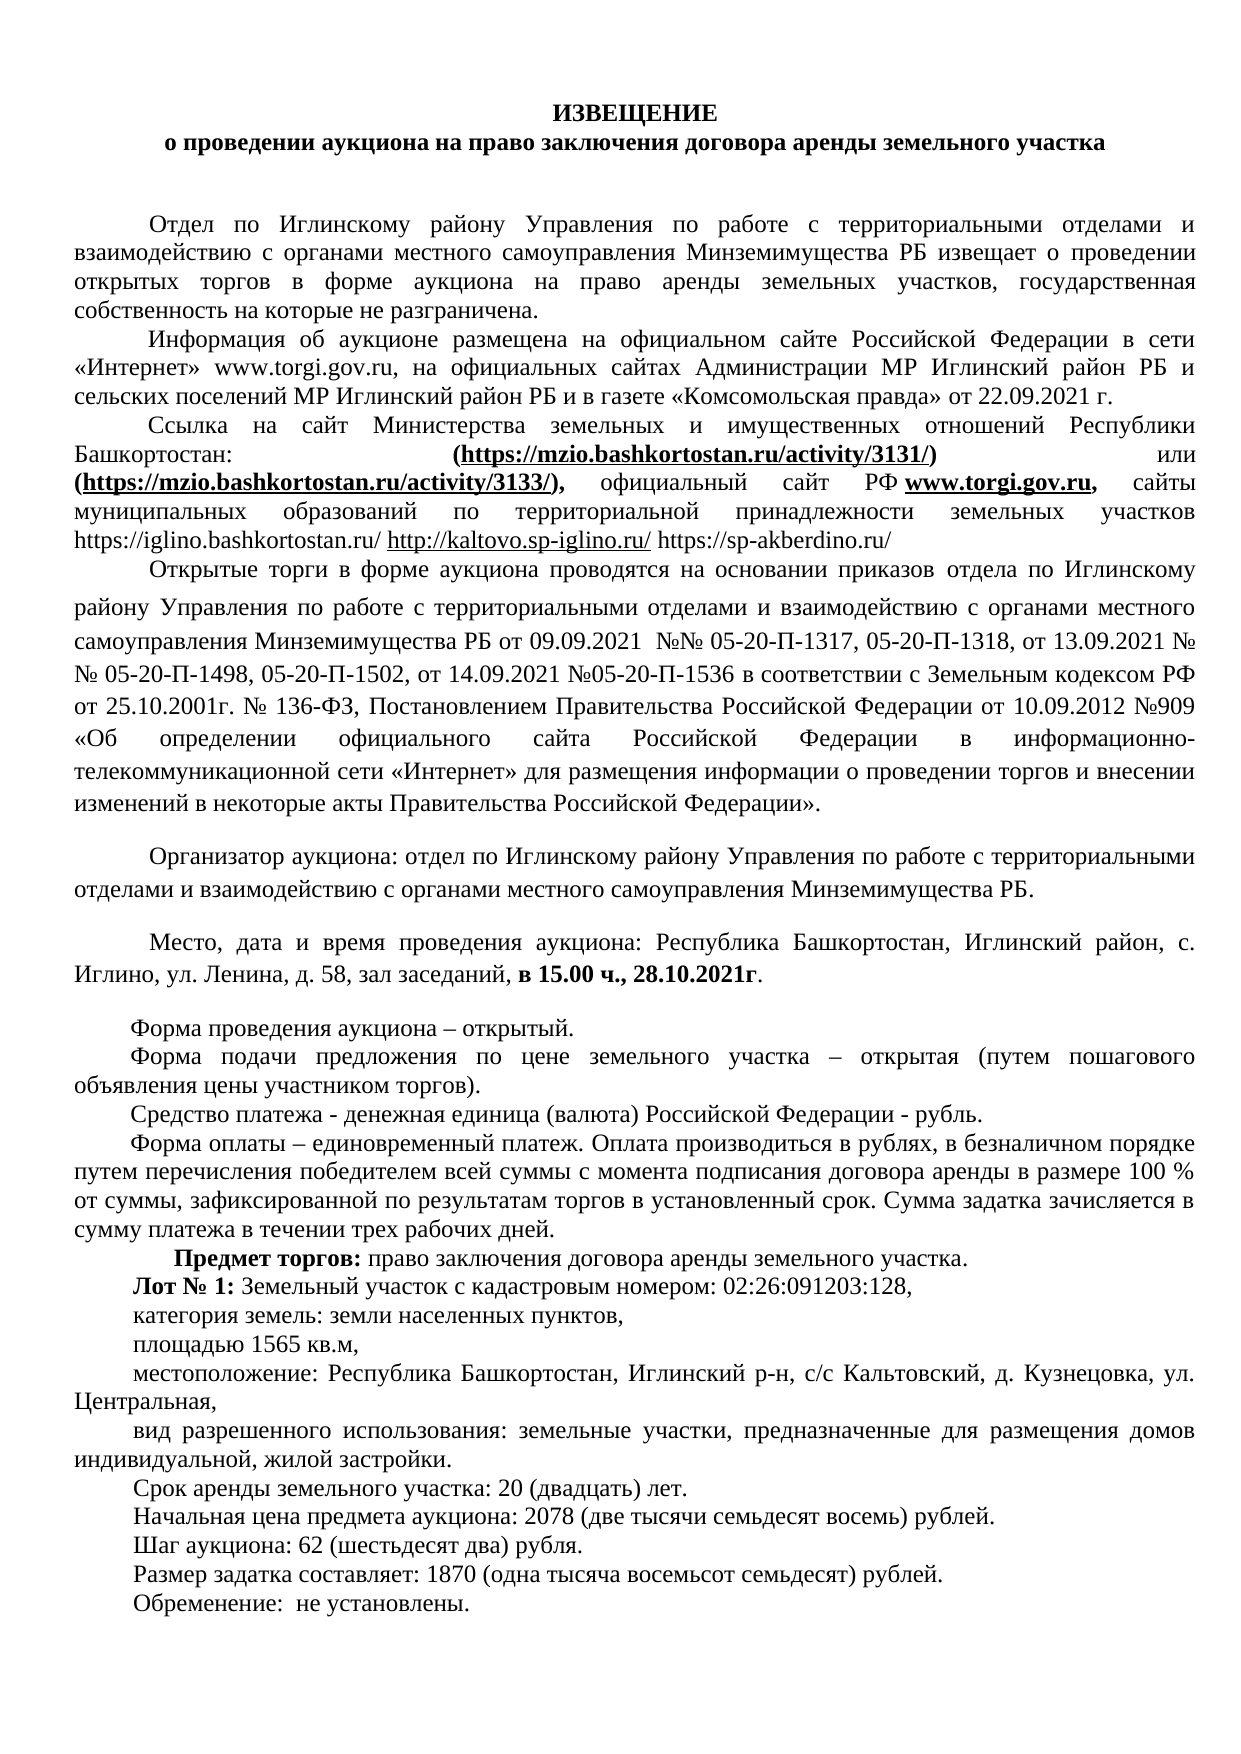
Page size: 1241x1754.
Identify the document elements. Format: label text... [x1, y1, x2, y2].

text Начальная цена предмета аукциона: 2078 (две тысячи семьдесят восемь) рублей. [74, 1501, 1196, 1530]
text вид разрешенного использования: земельные участки, предназначенные для размещения домов индивидуальной, жилой застройки. [74, 1415, 1196, 1473]
text Ссылка на сайт Министерства земельных и имущественных отношений Республики Башкортостан: (https://mzio.bashkortostan.ru/activity/3131/) или (https://mzio.bashkortostan.ru/activity/3133/), официальный сайт РФ www.torgi.gov.ru, сайты муниципальных образований по территориальной принадлежности земельных участков https://iglino.bashkortostan.ru/ http://kaltovo.sp-iglino.ru/ https://sp-akberdino.ru/ [74, 410, 1196, 554]
text Открытые торги в форме аукциона проводятся на основании приказов отдела по Иглинскому району Управления по работе с территориальными отделами и взаимодействию с органами местного самоуправления Минземимущества РБ от 09.09.2021 №№ 05-20-П-1317, 05-20-П-1318, от 13.09.2021 №№ 05-20-П-1498, 05-20-П-1502, от 14.09.2021 №05-20-П-1536 в соответствии с Земельным кодексом РФ от 25.10.2001г. № 136-ФЗ, Постановлением Правительства Российской Федерации от 10.09.2012 №909 «Об определении официального сайта Российской Федерации в информационно-телекоммуникационной сети «Интернет» для размещения информации о проведении торгов и внесении изменений в некоторые акты Правительства Российской Федерации». [74, 554, 1196, 817]
text Организатор аукциона: отдел по Иглинскому району Управления по работе с территориальными отделами и взаимодействию с органами местного самоуправления Минземимущества РБ. [74, 841, 1196, 903]
text Информация об аукционе размещена на официальном сайте Российской Федерации в сети «Интернет» www.torgi.gov.ru, на официальных сайтах Администрации МР Иглинский район РБ и сельских поселений МР Иглинский район РБ и в газете «Комсомольская правда» от 22.09.2021 г. [74, 324, 1196, 410]
text Размер задатка составляет: 1870 (одна тысяча восемьсот семьдесят) рублей. [74, 1559, 1196, 1588]
text Форма проведения аукциона – открытый. [74, 1013, 1196, 1041]
text Место, дата и время проведения аукциона: Республика Башкортостан, Иглинский район, с. Иглино, ул. Ленина, д. 58, зал заседаний, в 15.00 ч., 28.10.2021г. [74, 927, 1196, 988]
text местоположение: Республика Башкортостан, Иглинский р-н, с/с Кальтовский, д. Кузнецовка, ул. Центральная, [74, 1358, 1196, 1415]
text Отдел по Иглинскому району Управления по работе с территориальными отделами и взаимодействию с органами местного самоуправления Минземимущества РБ извещает о проведении открытых торгов в форме аукциона на право аренды земельных участков, государственная собственность на которые не разграничена. [74, 209, 1196, 324]
text Предмет торгов: право заключения договора аренды земельного участка. [74, 1243, 1196, 1271]
text Обременение: не установлены. [74, 1588, 1196, 1616]
text Шаг аукциона: 62 (шестьдесят два) рубля. [74, 1530, 1196, 1559]
text категория земель: земли населенных пунктов, [74, 1300, 1196, 1329]
title ИЗВЕЩЕНИЕ [74, 98, 1196, 127]
text Форма оплаты – единовременный платеж. Оплата производиться в рублях, в безналичном порядке путем перечисления победителем всей суммы с момента подписания договора аренды в размере 100 % от суммы, зафиксированной по результатам торгов в установленный срок. Сумма задатка зачисляется в сумму платежа в течении трех рабочих дней. [74, 1128, 1196, 1243]
text Срок аренды земельного участка: 20 (двадцать) лет. [74, 1473, 1196, 1501]
text Форма подачи предложения по цене земельного участка – открытая (путем пошагового объявления цены участником торгов). [74, 1041, 1196, 1099]
title о проведении аукциона на право заключения договора аренды земельного участка [74, 127, 1196, 155]
text Лот № 1: Земельный участок с кадастровым номером: 02:26:091203:128, [74, 1271, 1196, 1300]
text площадью 1565 кв.м, [74, 1329, 1196, 1358]
text Средство платежа - денежная единица (валюта) Российской Федерации - рубль. [74, 1099, 1196, 1128]
